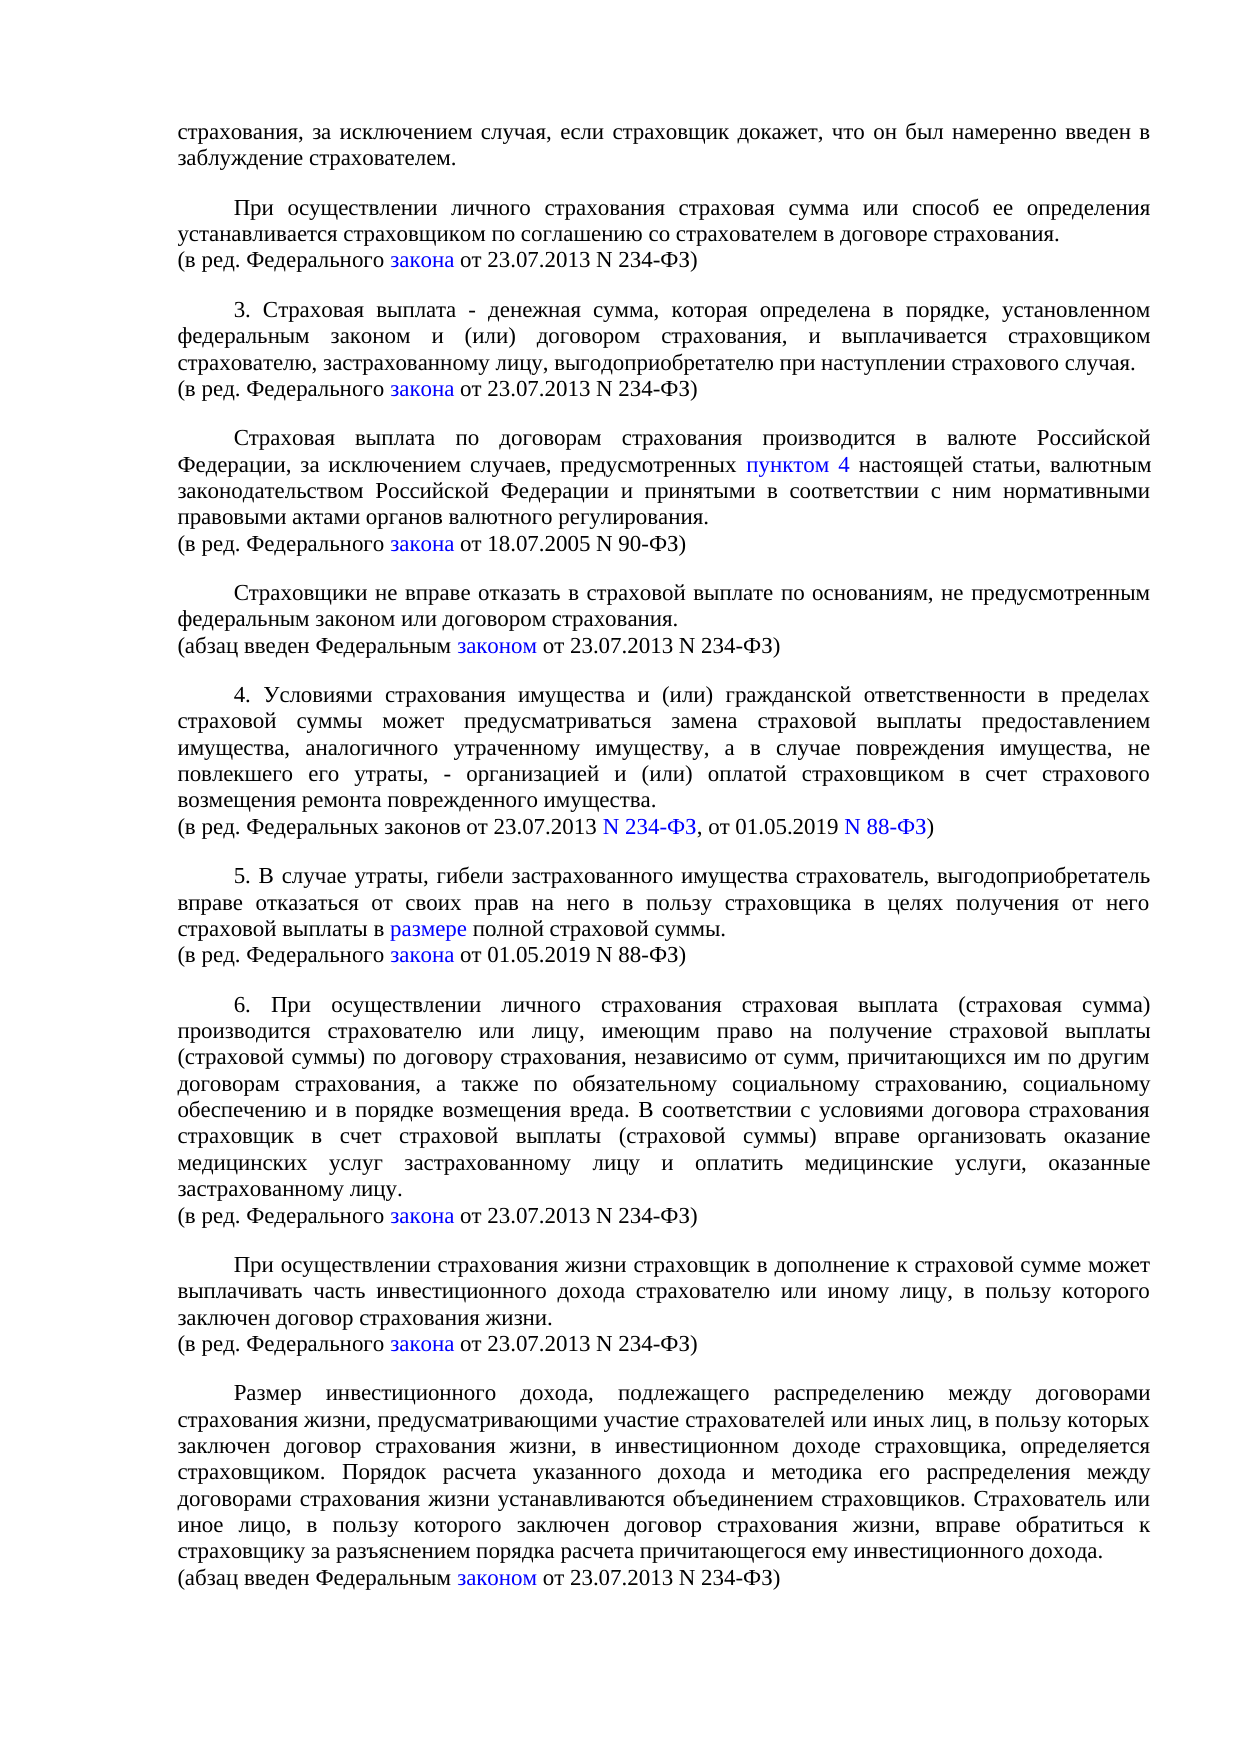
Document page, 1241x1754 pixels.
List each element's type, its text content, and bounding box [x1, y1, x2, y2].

text Размер инвестиционного дохода, подлежащего распределению между договорами страхования жизни, предусматривающими участие страхователей или иных лиц, в пользу которых заключен договор страхования жизни, в инвестиционном доходе страховщика, определяется страховщиком. Порядок расчета указанного дохода и методика его распределения между договорами страхования жизни устанавливаются объединением страховщиков. Страхователь или иное лицо, в пользу которого заключен договор страхования жизни, вправе обратиться к страховщику за разъяснением порядка расчета причитающегося ему инвестиционного дохода. [177, 1379, 1152, 1564]
text (в ред. Федерального закона от 01.05.2019 N 88-ФЗ) [177, 941, 1152, 968]
text 5. В случае утраты, гибели застрахованного имущества страхователь, выгодоприобретатель вправе отказаться от своих прав на него в пользу страховщика в целях получения от него страховой выплаты в размере полной страховой суммы. [177, 862, 1152, 941]
text (абзац введен Федеральным законом от 23.07.2013 N 234-ФЗ) [177, 1564, 1152, 1590]
text Страховщики не вправе отказать в страховой выплате по основаниям, не предусмотренным федеральным законом или договором страхования. [177, 579, 1152, 632]
text (в ред. Федерального закона от 23.07.2013 N 234-ФЗ) [177, 1202, 1152, 1228]
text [177, 118, 1152, 171]
text (в ред. Федерального закона от 23.07.2013 N 234-ФЗ) [177, 375, 1152, 401]
text При осуществлении личного страхования страховая сумма или способ ее определения устанавливается страховщиком по соглашению со страхователем в договоре страхования. [177, 194, 1152, 246]
text 4. Условиями страхования имущества и (или) гражданской ответственности в пределах страховой суммы может предусматриваться замена страховой выплаты предоставлением имущества, аналогичного утраченному имуществу, а в случае повреждения имущества, не повлекшего его утраты, - организацией и (или) оплатой страховщиком в счет страхового возмещения ремонта поврежденного имущества. [177, 681, 1152, 813]
text (в ред. Федеральных законов от 23.07.2013 N 234-ФЗ, от 01.05.2019 N 88-ФЗ) [177, 813, 1152, 839]
text 6. При осуществлении личного страхования страховая выплата (страховая сумма) производится страхователю или лицу, имеющим право на получение страховой выплаты (страховой суммы) по договору страхования, независимо от сумм, причитающихся им по другим договорам страхования, а также по обязательному социальному страхованию, социальному обеспечению и в порядке возмещения вреда. В соответствии с условиями договора страхования страховщик в счет страховой выплаты (страховой суммы) вправе организовать оказание медицинских услуг застрахованному лицу и оплатить медицинские услуги, оказанные застрахованному лицу. [177, 991, 1152, 1202]
text (в ред. Федерального закона от 23.07.2013 N 234-ФЗ) [177, 1330, 1152, 1356]
text (в ред. Федерального закона от 23.07.2013 N 234-ФЗ) [177, 247, 1152, 273]
text Страховая выплата по договорам страхования производится в валюте Российской Федерации, за исключением случаев, предусмотренных пунктом 4 настоящей статьи, валютным законодательством Российской Федерации и принятыми в соответствии с ним нормативными правовыми актами органов валютного регулирования. [177, 424, 1152, 530]
text (абзац введен Федеральным законом от 23.07.2013 N 234-ФЗ) [177, 632, 1152, 658]
text 3. Страховая выплата - денежная сумма, которая определена в порядке, установленном федеральным законом и (или) договором страхования, и выплачивается страховщиком страхователю, застрахованному лицу, выгодоприобретателю при наступлении страхового случая. [177, 296, 1152, 375]
text (в ред. Федерального закона от 18.07.2005 N 90-ФЗ) [177, 530, 1152, 556]
text При осуществлении страхования жизни страховщик в дополнение к страховой сумме может выплачивать часть инвестиционного дохода страхователю или иному лицу, в пользу которого заключен договор страхования жизни. [177, 1251, 1152, 1330]
